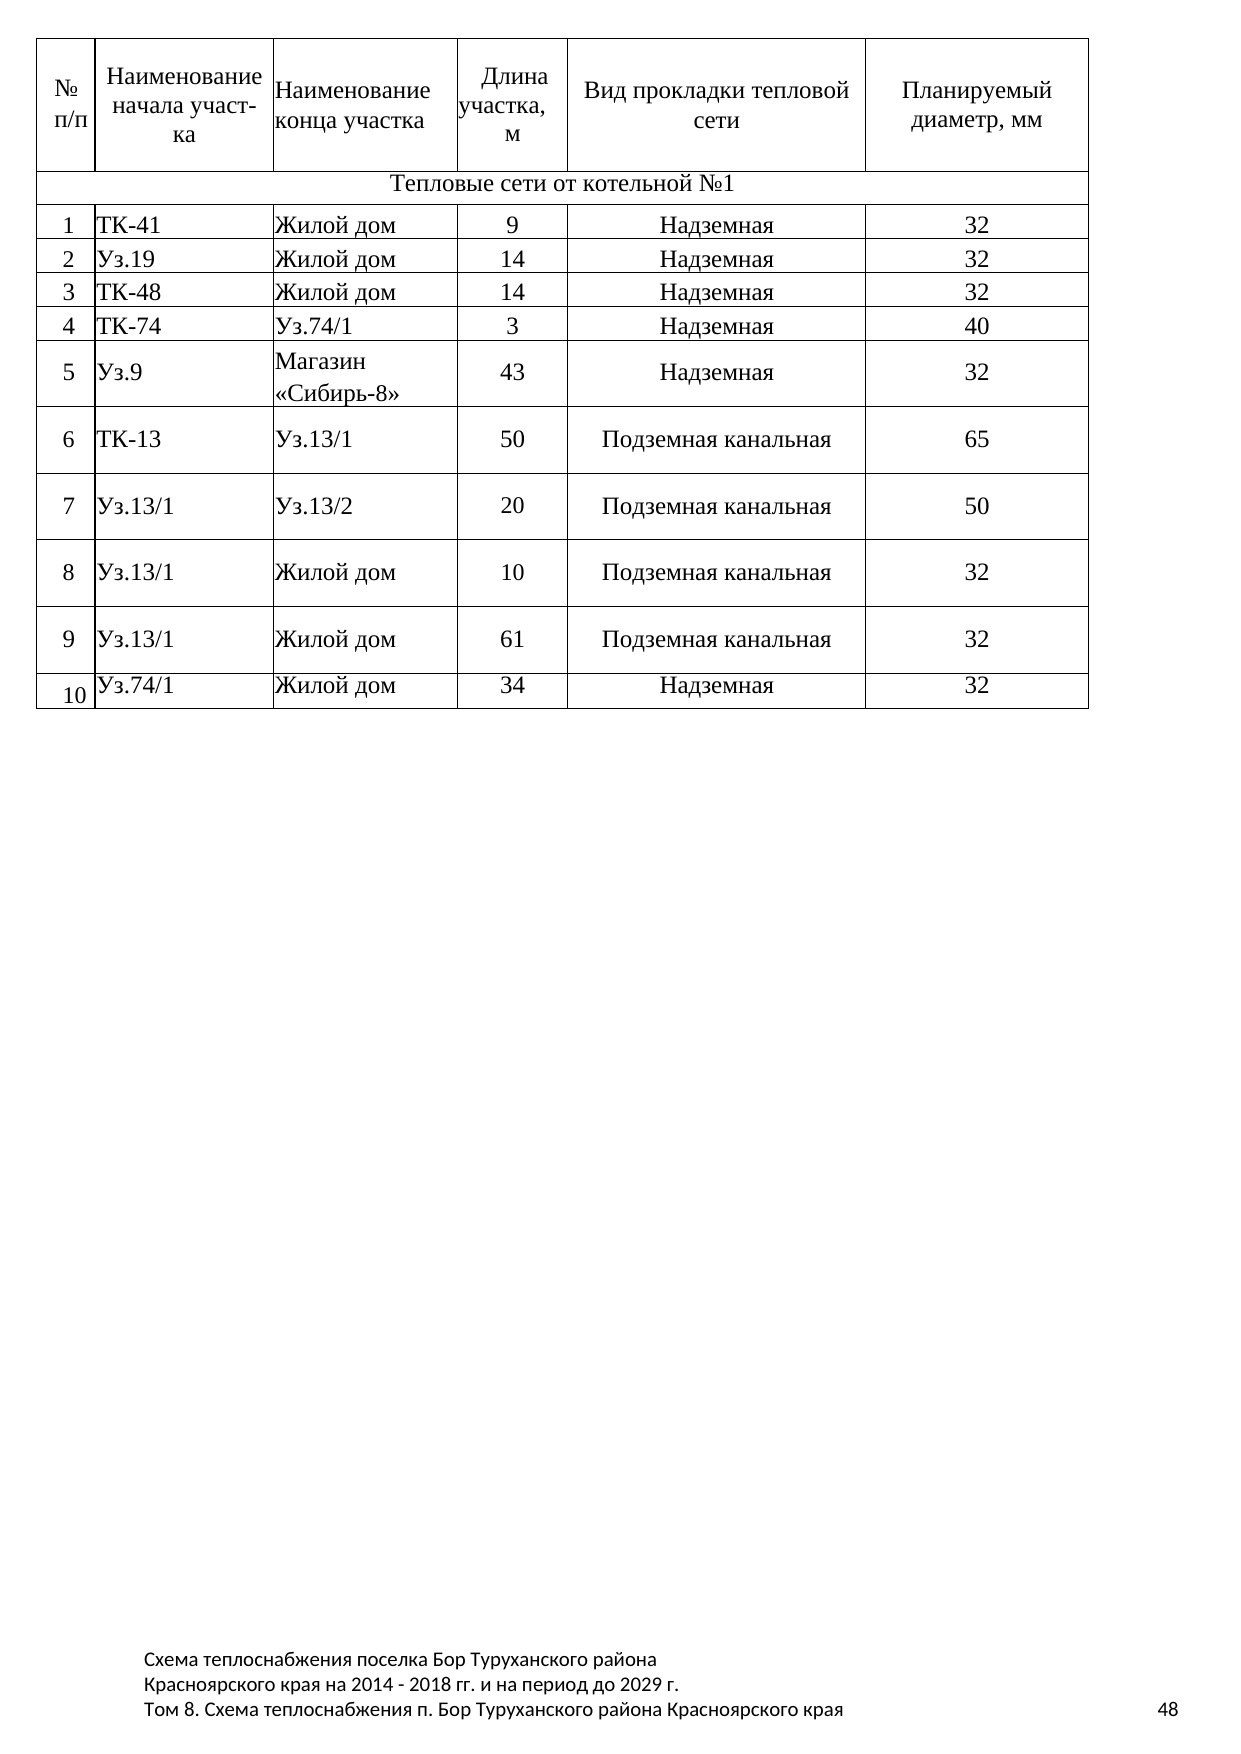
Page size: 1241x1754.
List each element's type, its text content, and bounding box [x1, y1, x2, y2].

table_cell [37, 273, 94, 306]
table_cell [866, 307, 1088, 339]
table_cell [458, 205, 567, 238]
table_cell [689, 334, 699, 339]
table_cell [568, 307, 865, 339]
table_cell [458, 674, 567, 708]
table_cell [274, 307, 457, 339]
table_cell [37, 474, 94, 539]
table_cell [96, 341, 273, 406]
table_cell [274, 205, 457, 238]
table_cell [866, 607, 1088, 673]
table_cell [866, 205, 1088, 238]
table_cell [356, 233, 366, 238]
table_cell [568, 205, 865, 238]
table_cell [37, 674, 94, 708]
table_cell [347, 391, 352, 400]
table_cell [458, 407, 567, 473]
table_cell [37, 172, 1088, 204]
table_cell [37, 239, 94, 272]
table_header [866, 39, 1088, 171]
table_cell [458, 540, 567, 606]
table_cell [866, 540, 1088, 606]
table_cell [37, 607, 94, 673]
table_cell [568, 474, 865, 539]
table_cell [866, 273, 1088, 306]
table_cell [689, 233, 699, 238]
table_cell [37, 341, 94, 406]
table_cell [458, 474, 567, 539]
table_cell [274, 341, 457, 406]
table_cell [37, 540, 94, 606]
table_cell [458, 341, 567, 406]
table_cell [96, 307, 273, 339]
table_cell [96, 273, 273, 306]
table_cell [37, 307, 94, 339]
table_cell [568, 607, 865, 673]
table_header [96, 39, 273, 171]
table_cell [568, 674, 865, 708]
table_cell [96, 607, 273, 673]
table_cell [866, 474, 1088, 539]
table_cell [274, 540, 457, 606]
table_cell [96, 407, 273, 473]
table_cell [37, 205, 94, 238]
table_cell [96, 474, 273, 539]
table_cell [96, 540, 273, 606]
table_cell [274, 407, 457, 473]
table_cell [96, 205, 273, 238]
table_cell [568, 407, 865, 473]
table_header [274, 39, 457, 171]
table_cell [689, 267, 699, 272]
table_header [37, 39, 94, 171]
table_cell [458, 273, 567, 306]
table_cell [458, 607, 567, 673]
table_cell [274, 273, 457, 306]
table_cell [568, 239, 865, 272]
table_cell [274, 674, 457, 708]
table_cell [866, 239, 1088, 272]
text 48 [1157, 1700, 1179, 1721]
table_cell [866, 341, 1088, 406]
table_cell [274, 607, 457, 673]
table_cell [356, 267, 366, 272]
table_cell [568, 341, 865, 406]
text Схема теплоснабжения поселка Бор Туруханского района [144, 1646, 849, 1671]
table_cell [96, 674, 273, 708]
text Красноярского края на 2014 - 2018 гг. и на период до 2029 г. [144, 1671, 849, 1696]
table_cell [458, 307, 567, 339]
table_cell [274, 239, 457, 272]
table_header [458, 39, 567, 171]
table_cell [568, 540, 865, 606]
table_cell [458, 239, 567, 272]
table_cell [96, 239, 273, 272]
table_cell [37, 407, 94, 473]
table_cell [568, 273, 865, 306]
text Том 8. Схема теплоснабжения п. Бор Туруханского района Красноярского края [144, 1696, 849, 1721]
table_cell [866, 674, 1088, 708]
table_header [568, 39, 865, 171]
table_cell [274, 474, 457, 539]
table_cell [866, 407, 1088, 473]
